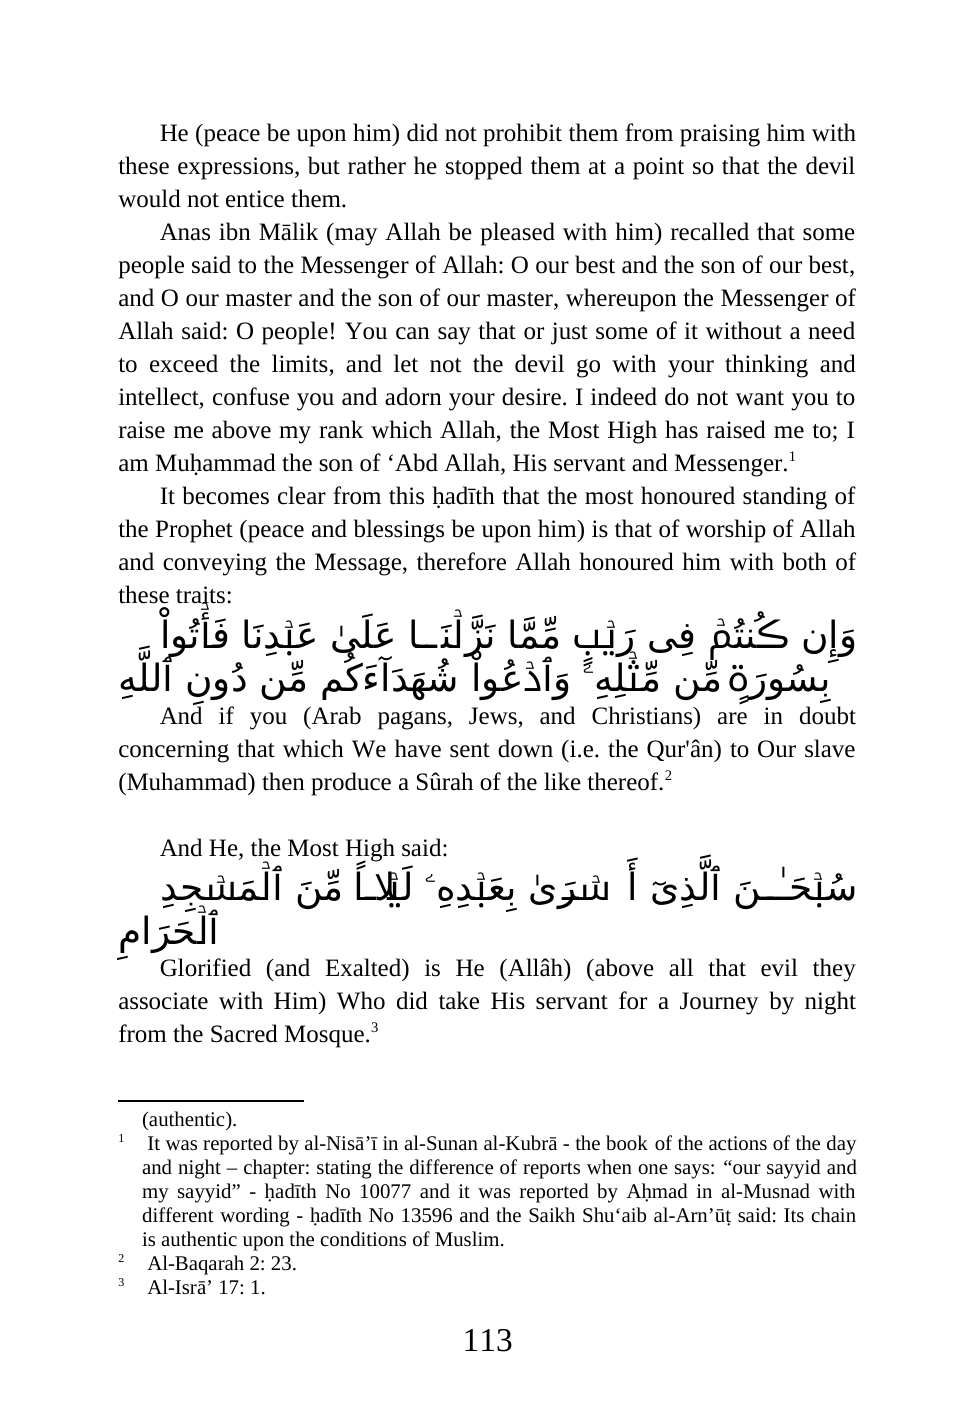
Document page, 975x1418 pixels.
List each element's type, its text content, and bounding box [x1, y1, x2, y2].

text It becomes clear from this ḥadīth that the most honoured standing of the Prophet (peace and blessings be upon him) is that of worship of Allah and conveying the Message, therefore Allah honoured him with both of these traits: [118, 481, 857, 609]
text And He, the Most High said: [118, 833, 857, 862]
text وَإِن ڪُنتُمۡ فِى رَيۡبٍ۬ مِّمَّا نَزَّلۡنَا عَلَىٰ عَبۡدِنَا فَأۡتُواْ بِسُورَةٍ۬ مِّن مِّثۡلِهِۦ وَٱدۡعُواْ شُهَدَآءَكُم مِّن دُونِ ٱللَّهِ [118, 613, 857, 701]
text And if you (Arab pagans, Jews, and Christians) are in doubt concerning that which We have sent down (i.e. the Qur'ân) to Our slave (Muhammad) then produce a Sûrah of the like thereof. [118, 701, 857, 796]
text Glorified (and Exalted) is He (Allâh) (above all that evil they associate with Him) Who did take His servant for a Journey by night from the Sacred Mosque. [118, 953, 857, 1048]
text He (peace be upon him) did not prohibit them from praising him with these expressions, but rather he stopped them at a point so that the devil would not entice them. [118, 118, 857, 213]
text Anas ibn Mālik (may Allah be pleased with him) recalled that some people said to the Messenger of Allah: O our best and the son of our best, and O our master and the son of our master, whereupon the Messenger of Allah said: O people! You can say that or just some of it without a need to exceed the limits, and let not the devil go with your thinking and intellect, confuse you and adorn your desire. I indeed do not want you to raise me above my rank which Allah, the Most High has raised me to; I am Muḥammad the son of ‘Abd Allah, His servant and Messenger. [118, 217, 857, 477]
text سُبۡحَـٰنَ ٱلَّذِىٓ أَسۡرَىٰ بِعَبۡدِهِۦ لَيۡلاً۬ مِّنَ ٱلۡمَسۡجِدِ ٱلۡحَرَامِ [118, 866, 857, 953]
